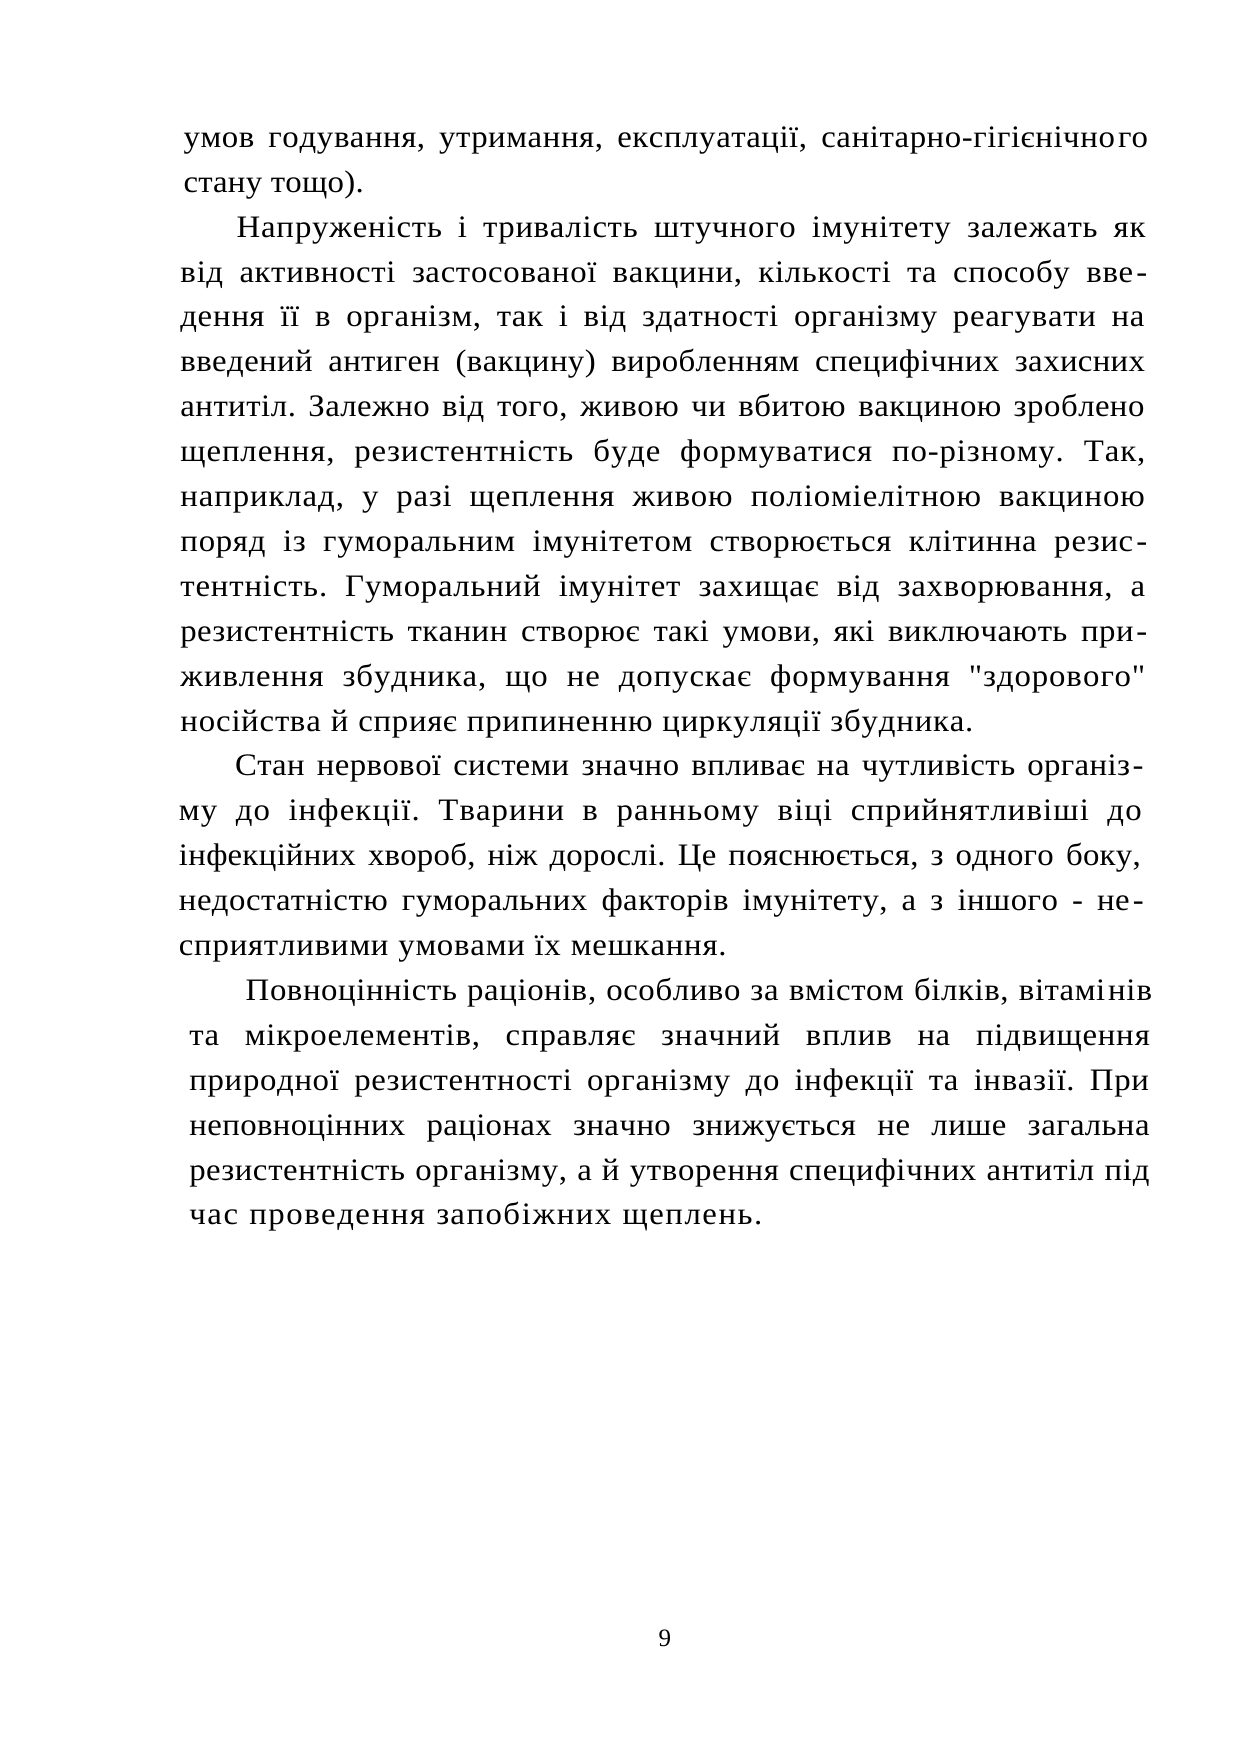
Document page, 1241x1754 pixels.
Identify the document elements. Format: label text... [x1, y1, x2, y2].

text Стан нервової системи значно впливає на чутливість організму до інфекції. Тварини в ранньому віці сприйнятливіші до інфекційних хвороб, ніж дорослі. Це пояснюється, з одного боку, недостатністю гуморальних факторів імунітету, а з іншого - несприятливими умовами їх мешкання. [179, 747, 1143, 962]
text Напруженість і тривалість штучного імунітету залежать як від активності застосованої вакцини, кількості та способу введення її в організм, так і від здатності організму реагувати на введений антиген (вакцину) виробленням специфічних захисних антитіл. Залежно від того, живою чи вбитою вакциною зроблено щеплення, резистентність буде формуватися по-різному. Так, наприклад, у разі щеплення живою поліоміелітною вакциною поряд із гуморальним імунітетом створюється клітинна резистентність. Гуморальний імунітет захищає від захворювання, а резистентність тканин створює такі умови, які виключають приживлення збудника, що не допускає формування "здорового" носійства й сприяє припиненню циркуляції збудника. [180, 208, 1147, 738]
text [183, 118, 1148, 199]
text Повноцінність раціонів, особливо за вмістом білків, вітамінів та мікроелементів, справляє значний вплив на підвищення природної резистентності організму до інфекції та інвазії. При неповноцінних раціонах значно знижується не лише загальна резистентність організму, а й утворення специфічних антитіл під час проведення запобіжних щеплень. [189, 971, 1152, 1232]
